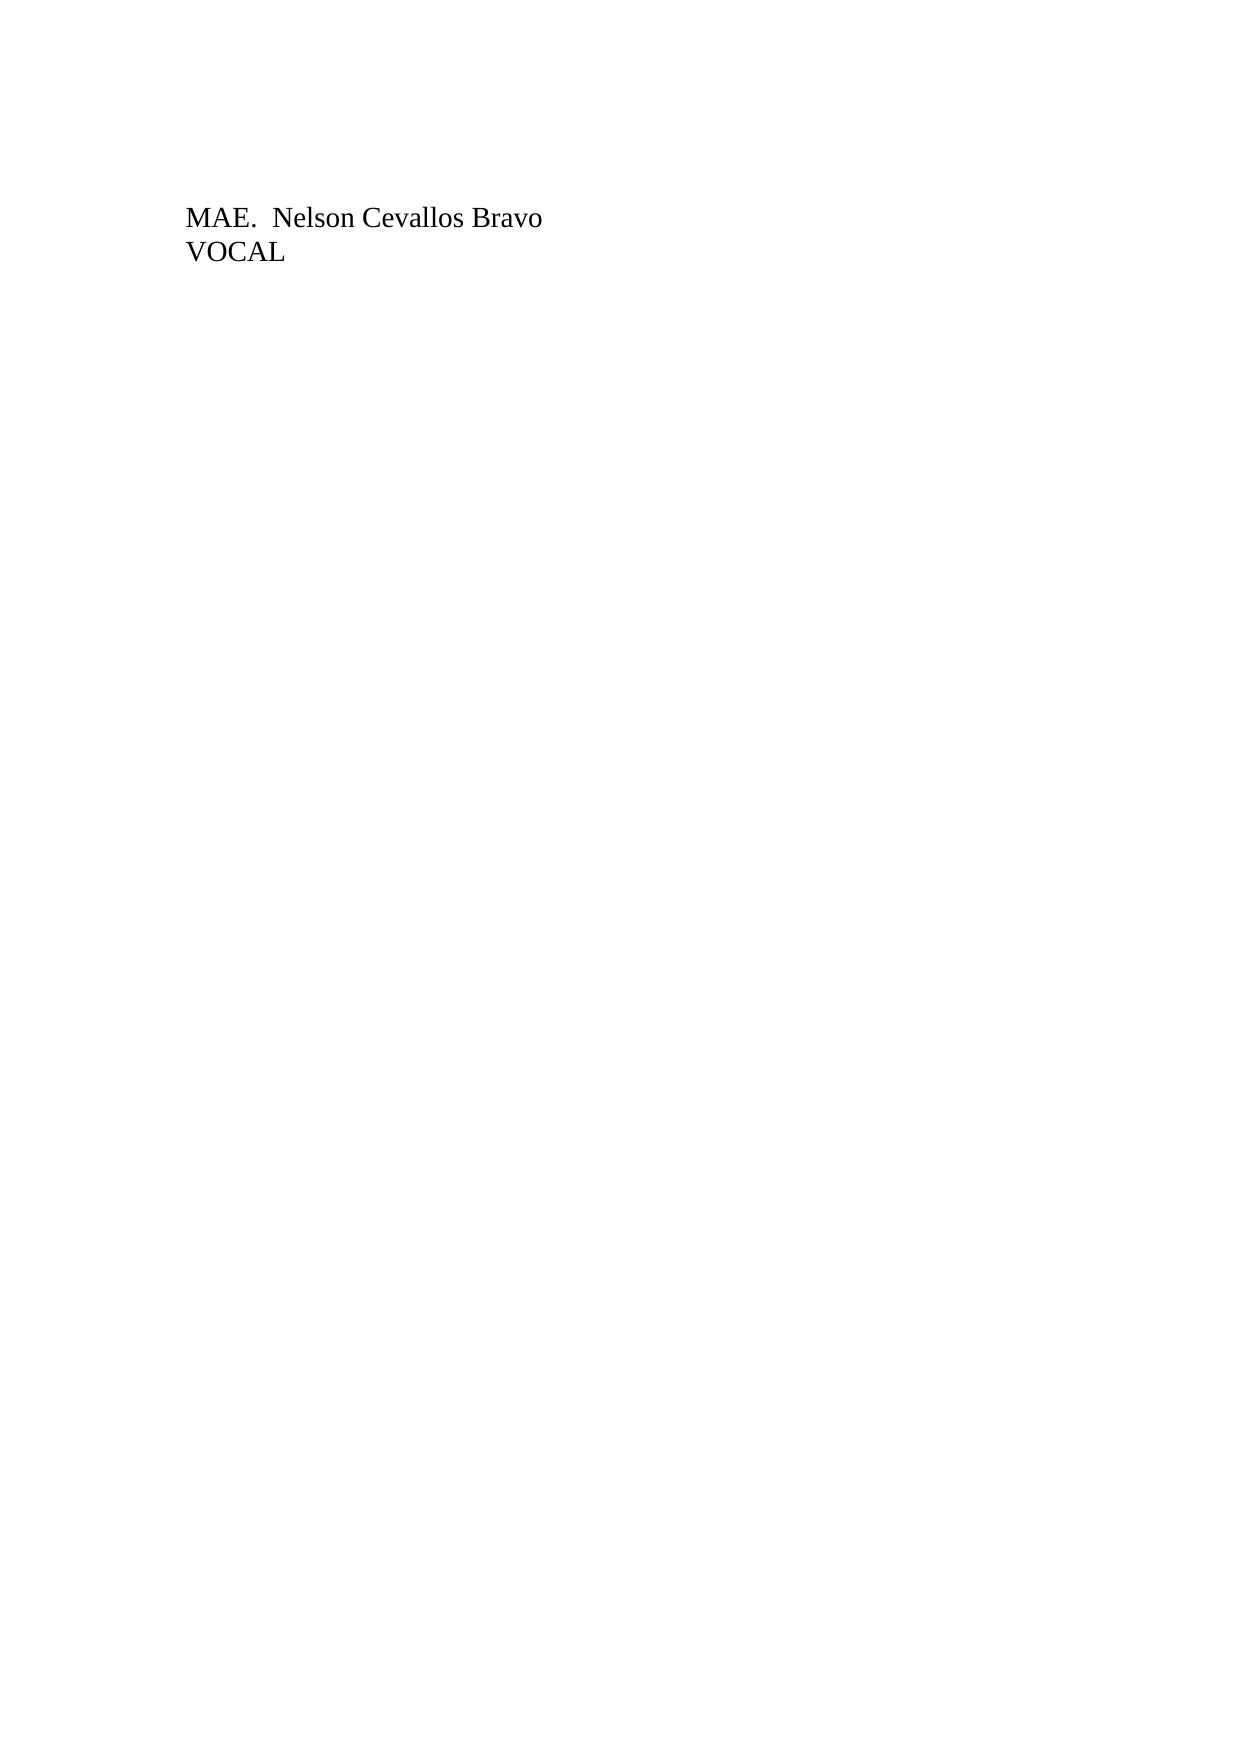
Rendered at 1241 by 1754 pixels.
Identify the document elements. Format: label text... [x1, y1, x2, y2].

text MAE. Nelson Cevallos Bravo [185, 200, 1164, 234]
text VOCAL [185, 234, 1164, 267]
